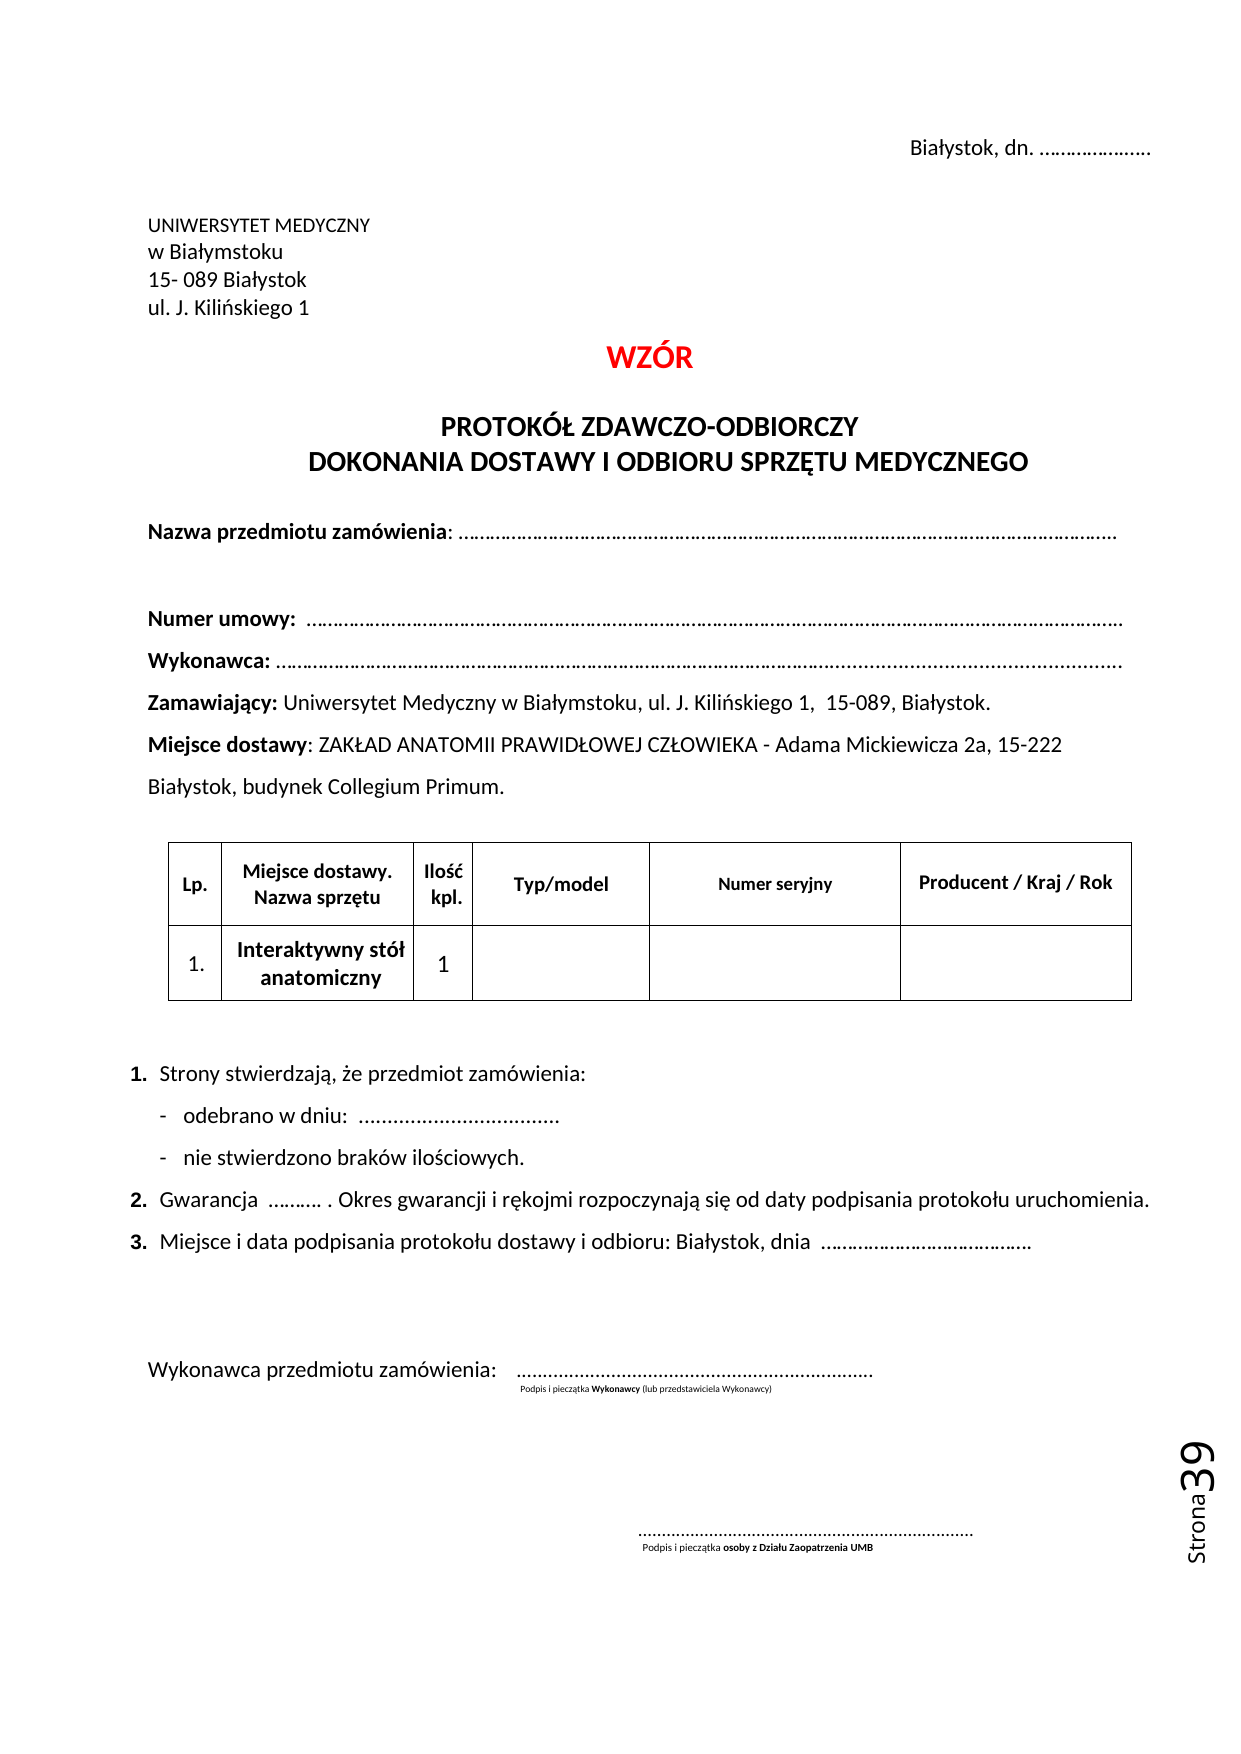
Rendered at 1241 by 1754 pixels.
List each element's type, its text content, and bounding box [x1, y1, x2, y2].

table_header Numer seryjny [650, 843, 900, 925]
text WZÓR [148, 337, 1152, 377]
list Gwarancja ………. . Okres gwarancji i rękojmi rozpoczynają się od daty podpisania protokołu uruchomienia. [148, 1185, 1152, 1213]
text UNIWERSYTET MEDYCZNY [148, 212, 1152, 237]
table_header Producent / Kraj / Rok [901, 843, 1131, 925]
text DOKONANIA DOSTAWY I ODBIORU SPRZĘTU MEDYCZNEGO [185, 443, 1152, 479]
text 15- 089 Białystok [148, 265, 1152, 293]
text Podpis i pieczątka osoby z Działu Zaopatrzenia UMB [148, 1541, 1152, 1564]
table_header Ilość kpl. [414, 843, 472, 925]
text Wykonawca przedmiotu zamówienia: .................................................................... [148, 1355, 1152, 1383]
table_cell 1 [414, 926, 472, 1000]
text ....................................................................... [148, 1518, 1152, 1541]
text w Białymstoku [148, 237, 1152, 265]
text Miejsce dostawy: ZAKŁAD ANATOMII PRAWIDŁOWEJ CZŁOWIEKA - Adama Mickiewicza 2a, 15-222 Białystok, budynek Collegium Primum. [148, 730, 1152, 800]
table_header Typ/model [473, 843, 649, 925]
text Zamawiający: Uniwersytet Medyczny w Białymstoku, ul. J. Kilińskiego 1, 15-089, Białystok. [148, 688, 1152, 716]
text Numer umowy: ……………………………………………………………………………………………………………………………………….. [148, 604, 1152, 632]
table_cell [901, 926, 1131, 1000]
text Wykonawca: ……………………………………………………………………………………………................................................... [148, 646, 1152, 674]
text Nazwa przedmiotu zamówienia: …………………………………………………………………………………………………………….. [148, 517, 1152, 545]
table_header Lp. [169, 843, 221, 925]
list Strony stwierdzają, że przedmiot zamówienia: [148, 1059, 1152, 1087]
list odebrano w dniu: ................................... [159, 1101, 1152, 1129]
list Miejsce i data podpisania protokołu dostawy i odbioru: Białystok, dnia …………………………………. [148, 1227, 1152, 1255]
text PROTOKÓŁ ZDAWCZO-ODBIORCZY [148, 408, 1152, 443]
table_header Miejsce dostawy. Nazwa sprzętu [222, 843, 413, 925]
text ul. J. Kilińskiego 1 [148, 293, 1152, 321]
table_cell [473, 926, 649, 1000]
table_cell [650, 926, 900, 1000]
text Białystok, dn. …………….….. [148, 133, 1152, 161]
table_cell [169, 926, 221, 1000]
list nie stwierdzono braków ilościowych. [159, 1143, 1152, 1171]
text Podpis i pieczątka Wykonawcy (lub przedstawiciela Wykonawcy) [148, 1383, 1152, 1404]
table_cell Interaktywny stół anatomiczny [222, 926, 413, 1000]
